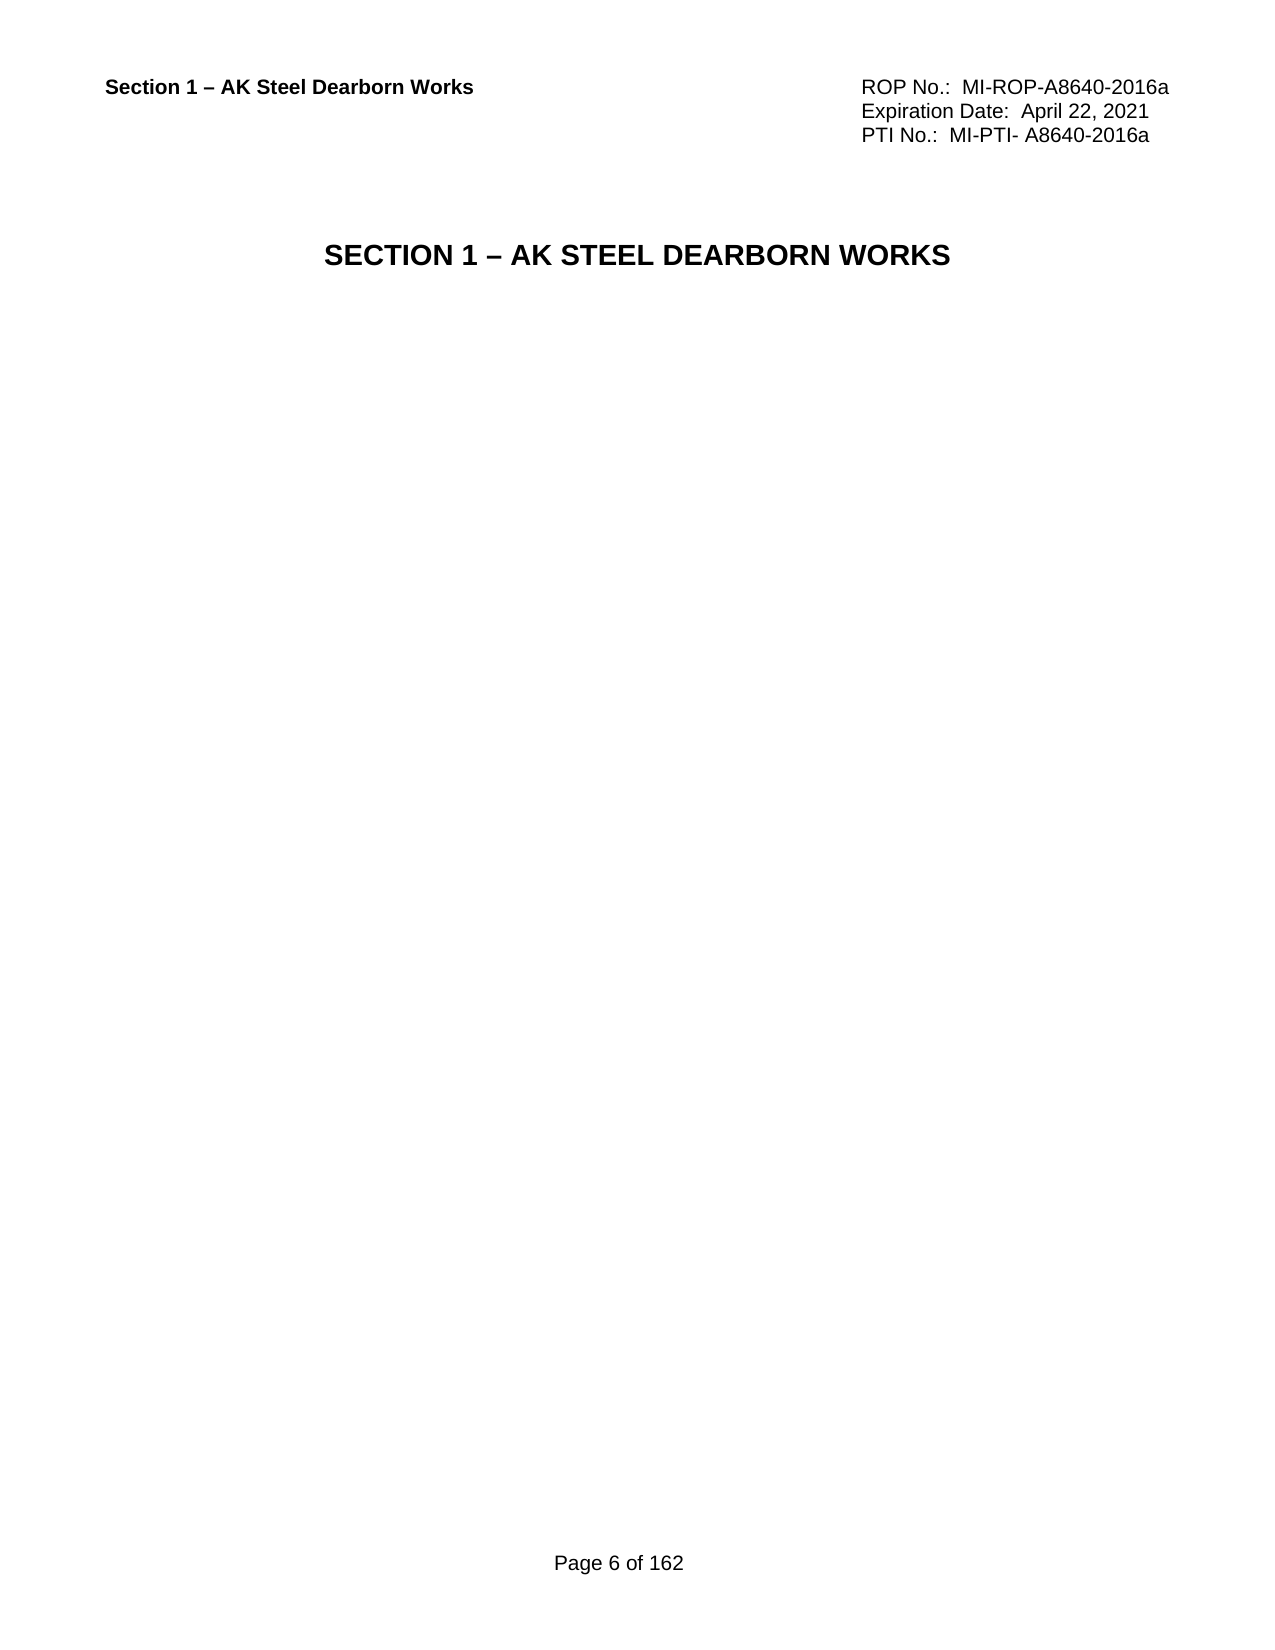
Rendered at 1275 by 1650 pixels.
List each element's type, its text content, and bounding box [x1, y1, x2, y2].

text SECTION 1 – AK STEEL DEARBORN WORKS [105, 238, 1170, 271]
